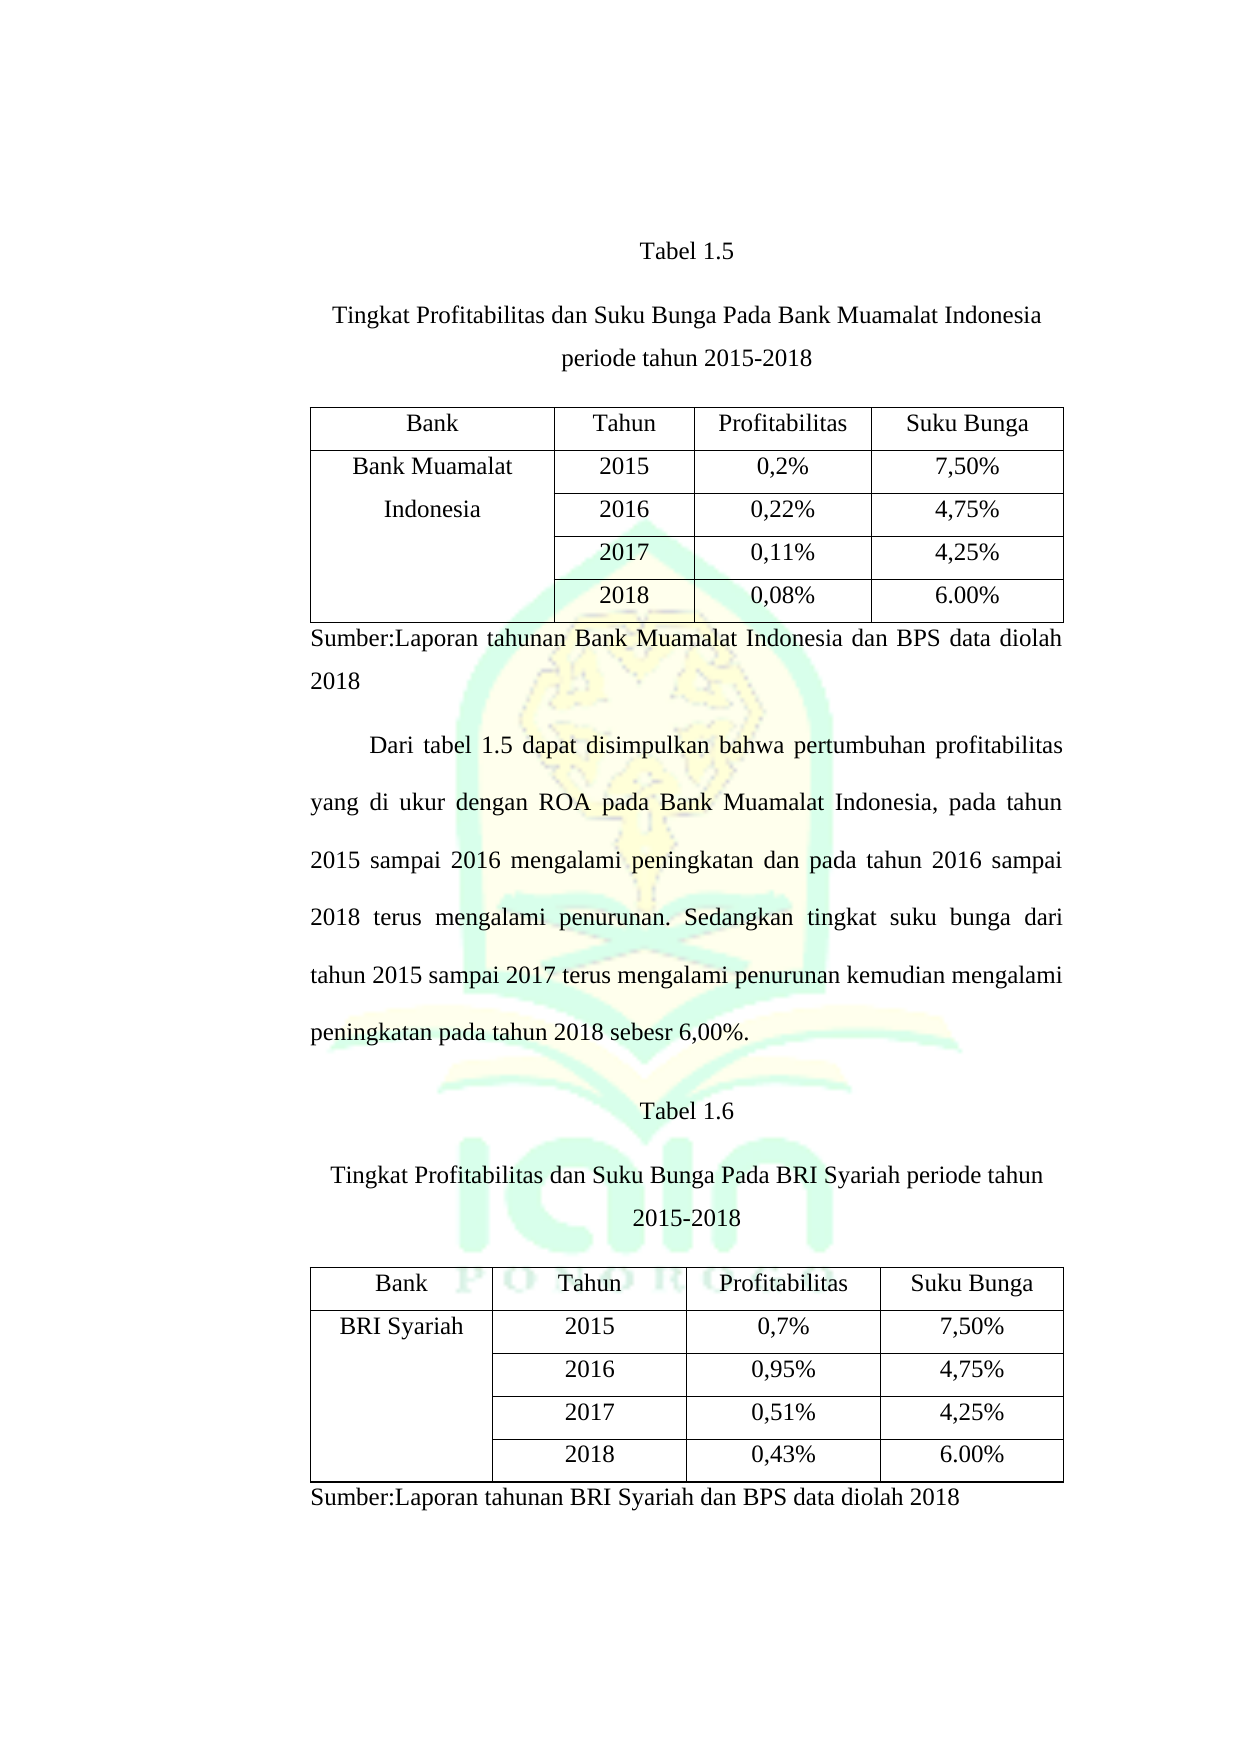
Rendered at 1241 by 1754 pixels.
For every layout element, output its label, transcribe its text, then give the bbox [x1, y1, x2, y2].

table_header Tahun [493, 1268, 686, 1310]
table_cell 2016 [555, 494, 694, 536]
text Tingkat Profitabilitas dan Suku Bunga Pada BRI Syariah periode tahun 2015-2018 [310, 1160, 1063, 1232]
table_header Tahun [555, 408, 694, 450]
table_cell 7,50% [881, 1311, 1063, 1353]
table_cell 0,08% [695, 580, 871, 622]
table_cell 2015 [555, 451, 694, 493]
table_cell 0,22% [695, 494, 871, 536]
table_cell 0,95% [687, 1354, 880, 1396]
table_header Bank [311, 408, 554, 450]
table_cell 2017 [555, 537, 694, 579]
table_cell 4,25% [872, 537, 1063, 579]
table_cell 6.00% [881, 1440, 1063, 1481]
table_cell 6.00% [872, 580, 1063, 622]
table_cell 2015 [493, 1311, 686, 1353]
table_cell 4,75% [872, 494, 1063, 536]
table_cell 0,2% [695, 451, 871, 493]
table_cell 0,43% [687, 1440, 880, 1481]
table_header Profitabilitas [695, 408, 871, 450]
table_header Suku Bunga [872, 408, 1063, 450]
table_cell 2018 [493, 1440, 686, 1481]
table_cell 2018 [555, 580, 694, 622]
text Sumber:Laporan tahunan Bank Muamalat Indonesia dan BPS data diolah 2018 [310, 623, 1063, 695]
text Sumber:Laporan tahunan BRI Syariah dan BPS data diolah 2018 [310, 1483, 1063, 1511]
table_cell 0,51% [687, 1397, 880, 1438]
text Tabel 1.6 [310, 1096, 1063, 1124]
table_cell Bank Muamalat Indonesia [311, 451, 554, 622]
table_header Profitabilitas [687, 1268, 880, 1310]
table_cell 2017 [493, 1397, 686, 1438]
table_cell 7,50% [872, 451, 1063, 493]
table_cell BRI Syariah [311, 1311, 492, 1481]
text Tingkat Profitabilitas dan Suku Bunga Pada Bank Muamalat Indonesia periode tahun 2015-2018 [310, 300, 1063, 372]
table_cell 0,11% [695, 537, 871, 579]
table_header Bank [311, 1268, 492, 1310]
text Tabel 1.5 [310, 236, 1063, 265]
table_cell 0,7% [687, 1311, 880, 1353]
table_cell 2016 [493, 1354, 686, 1396]
table_cell 4,75% [881, 1354, 1063, 1396]
table_cell 4,25% [881, 1397, 1063, 1438]
text Dari tabel 1.5 dapat disimpulkan bahwa pertumbuhan profitabilitas yang di ukur dengan ROA pada Bank Muamalat Indonesia, pada tahun 2015 sampai 2016 mengalami peningkatan dan pada tahun 2016 sampai 2018 terus mengalami penurunan. Sedangkan tingkat suku bunga dari tahun 2015 sampai 2017 terus mengalami penurunan kemudian mengalami peningkatan pada tahun 2018 sebesr 6,00%. [310, 730, 1063, 1046]
table_header Suku Bunga [881, 1268, 1063, 1310]
